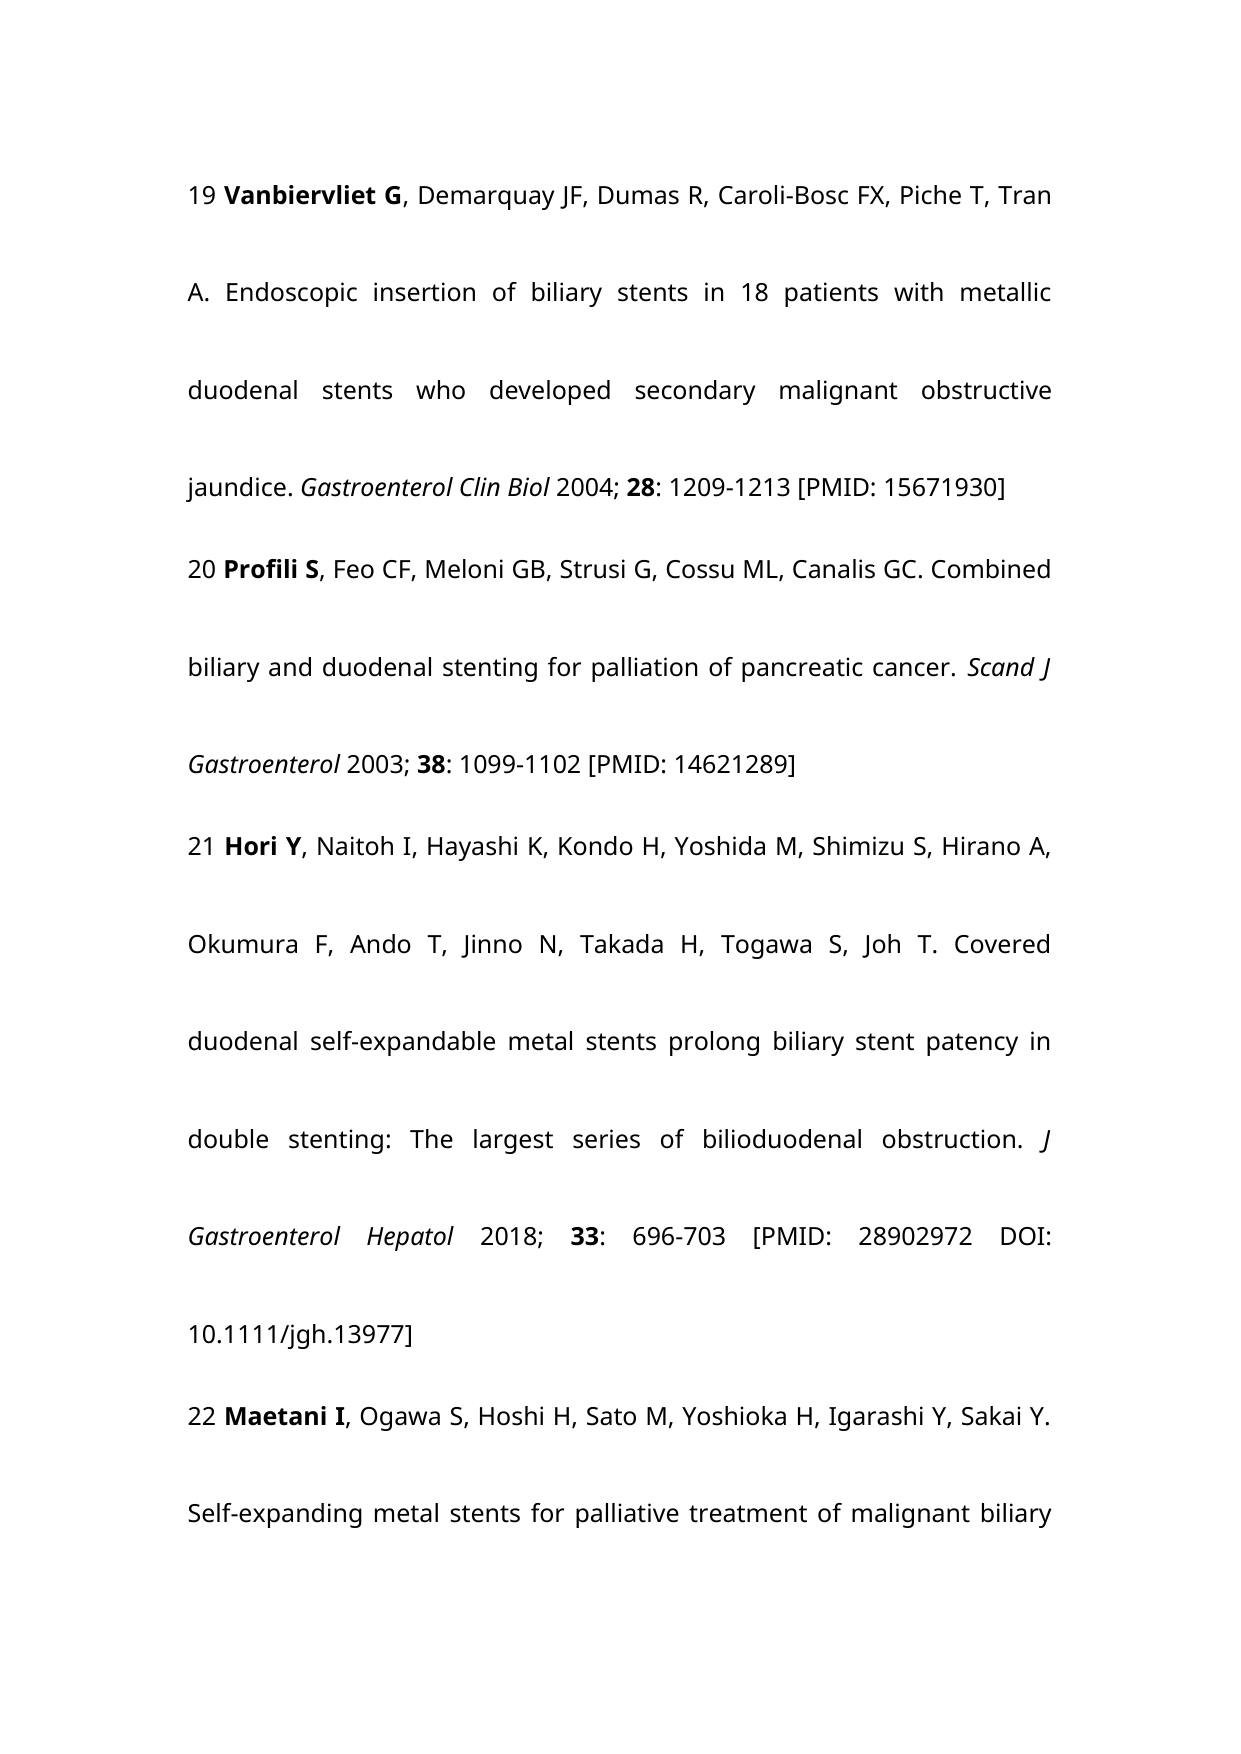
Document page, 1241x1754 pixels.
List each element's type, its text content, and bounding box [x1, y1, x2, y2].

text 20 Profili S, Feo CF, Meloni GB, Strusi G, Cossu ML, Canalis GC. Combined biliary and duodenal stenting for palliation of pancreatic cancer. Scand J Gastroenterol 2003; 38: 1099-1102 [PMID: 14621289] [187, 536, 1053, 796]
text 21 Hori Y, Naitoh I, Hayashi K, Kondo H, Yoshida M, Shimizu S, Hirano A, Okumura F, Ando T, Jinno N, Takada H, Togawa S, Joh T. Covered duodenal self-expandable metal stents prolong biliary stent patency in double stenting: The largest series of bilioduodenal obstruction. J Gastroenterol Hepatol 2018; 33: 696-703 [PMID: 28902972 DOI: 10.1111/jgh.13977] [187, 813, 1053, 1366]
text 19 Vanbiervliet G, Demarquay JF, Dumas R, Caroli-Bosc FX, Piche T, Tran A. Endoscopic insertion of biliary stents in 18 patients with metallic duodenal stents who developed secondary malignant obstructive jaundice. Gastroenterol Clin Biol 2004; 28: 1209-1213 [PMID: 15671930] [187, 162, 1053, 519]
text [187, 1383, 1053, 1545]
